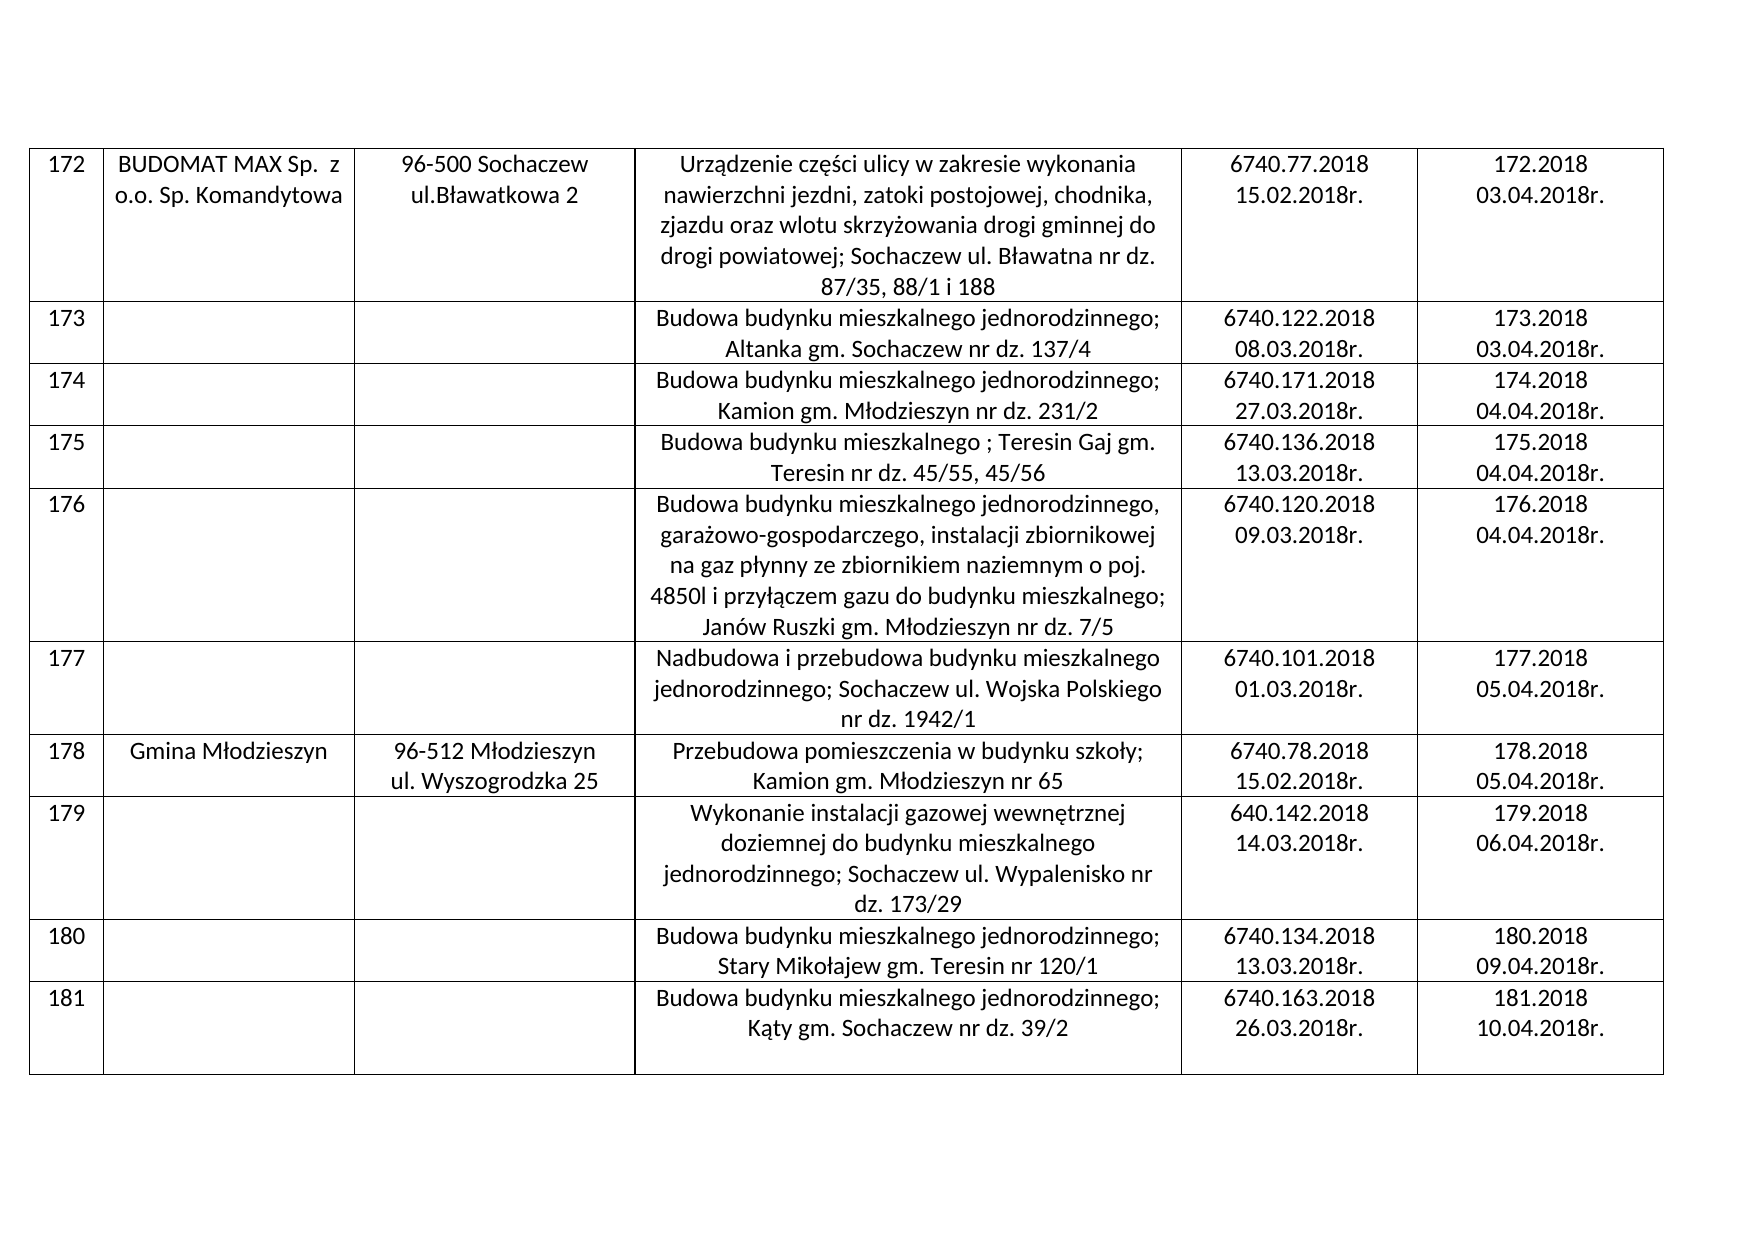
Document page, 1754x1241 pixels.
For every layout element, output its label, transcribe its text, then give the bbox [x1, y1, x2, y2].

table_cell 176 [30, 489, 103, 641]
table_cell [104, 920, 354, 981]
table_cell [104, 426, 354, 487]
table_cell 175.2018 04.04.2018r. [1418, 426, 1663, 487]
table_cell 172.2018 03.04.2018r. [1418, 149, 1663, 301]
table_cell 96-512 Młodzieszyn ul. Wyszogrodzka 25 [355, 735, 634, 796]
table_cell [104, 797, 354, 919]
table_cell 176.2018 04.04.2018r. [1418, 489, 1663, 641]
table_cell 96-500 Sochaczew ul.Bławatkowa 2 [355, 149, 634, 301]
table_cell 6740.171.2018 27.03.2018r. [1182, 364, 1417, 425]
table_cell 178.2018 05.04.2018r. [1418, 735, 1663, 796]
table_cell Budowa budynku mieszkalnego jednorodzinnego, garażowo-gospodarczego, instalacji zbiornikowej na gaz płynny ze zbiornikiem naziemnym o poj. 4850l i przyłączem gazu do budynku mieszkalnego; Janów Ruszki gm. Młodzieszyn nr dz. 7/5 [636, 489, 1181, 641]
table_cell [355, 302, 634, 363]
table_cell [104, 364, 354, 425]
table_cell Urządzenie części ulicy w zakresie wykonania nawierzchni jezdni, zatoki postojowej, chodnika, zjazdu oraz wlotu skrzyżowania drogi gminnej do drogi powiatowej; Sochaczew ul. Bławatna nr dz. 87/35, 88/1 i 188 [636, 149, 1181, 301]
table_cell 6740.101.2018 01.03.2018r. [1182, 642, 1417, 734]
table_cell Budowa budynku mieszkalnego jednorodzinnego; Kamion gm. Młodzieszyn nr dz. 231/2 [636, 364, 1181, 425]
table_cell [355, 426, 634, 487]
table_cell Budowa budynku mieszkalnego ; Teresin Gaj gm. Teresin nr dz. 45/55, 45/56 [636, 426, 1181, 487]
table_cell Budowa budynku mieszkalnego jednorodzinnego; Kąty gm. Sochaczew nr dz. 39/2 [636, 982, 1181, 1074]
table_cell Budowa budynku mieszkalnego jednorodzinnego; Stary Mikołajew gm. Teresin nr 120/1 [636, 920, 1181, 981]
table_cell [355, 489, 634, 641]
table_cell Przebudowa pomieszczenia w budynku szkoły; Kamion gm. Młodzieszyn nr 65 [636, 735, 1181, 796]
table_cell [355, 982, 634, 1074]
table_cell Budowa budynku mieszkalnego jednorodzinnego; Altanka gm. Sochaczew nr dz. 137/4 [636, 302, 1181, 363]
table_cell 640.142.2018 14.03.2018r. [1182, 797, 1417, 919]
table_cell 6740.120.2018 09.03.2018r. [1182, 489, 1417, 641]
table_cell 181 [30, 982, 103, 1074]
table_cell 173.2018 03.04.2018r. [1418, 302, 1663, 363]
table_cell 6740.163.2018 26.03.2018r. [1182, 982, 1417, 1074]
table_cell [355, 797, 634, 919]
table_cell 180.2018 09.04.2018r. [1418, 920, 1663, 981]
table_cell 6740.136.2018 13.03.2018r. [1182, 426, 1417, 487]
table_cell 174.2018 04.04.2018r. [1418, 364, 1663, 425]
table_cell [355, 920, 634, 981]
table_cell 6740.77.2018 15.02.2018r. [1182, 149, 1417, 301]
table_cell [104, 642, 354, 734]
table_cell [355, 642, 634, 734]
table_cell BUDOMAT MAX Sp. z o.o. Sp. Komandytowa [104, 149, 354, 301]
table_cell 178 [30, 735, 103, 796]
table_cell 179 [30, 797, 103, 919]
table_cell [104, 489, 354, 641]
table_cell 180 [30, 920, 103, 981]
table_cell Nadbudowa i przebudowa budynku mieszkalnego jednorodzinnego; Sochaczew ul. Wojska Polskiego nr dz. 1942/1 [636, 642, 1181, 734]
table_cell 172 [30, 149, 103, 301]
table_cell Gmina Młodzieszyn [104, 735, 354, 796]
table_cell 175 [30, 426, 103, 487]
table_cell [104, 302, 354, 363]
table_cell 177.2018 05.04.2018r. [1418, 642, 1663, 734]
table_cell 6740.134.2018 13.03.2018r. [1182, 920, 1417, 981]
table_cell [104, 982, 354, 1074]
table_cell [355, 364, 634, 425]
table_cell 174 [30, 364, 103, 425]
table_cell 6740.78.2018 15.02.2018r. [1182, 735, 1417, 796]
table_cell 6740.122.2018 08.03.2018r. [1182, 302, 1417, 363]
table_cell 181.2018 10.04.2018r. [1418, 982, 1663, 1074]
table_cell Wykonanie instalacji gazowej wewnętrznej doziemnej do budynku mieszkalnego jednorodzinnego; Sochaczew ul. Wypalenisko nr dz. 173/29 [636, 797, 1181, 919]
table_cell 173 [30, 302, 103, 363]
table_cell 179.2018 06.04.2018r. [1418, 797, 1663, 919]
table_cell 177 [30, 642, 103, 734]
